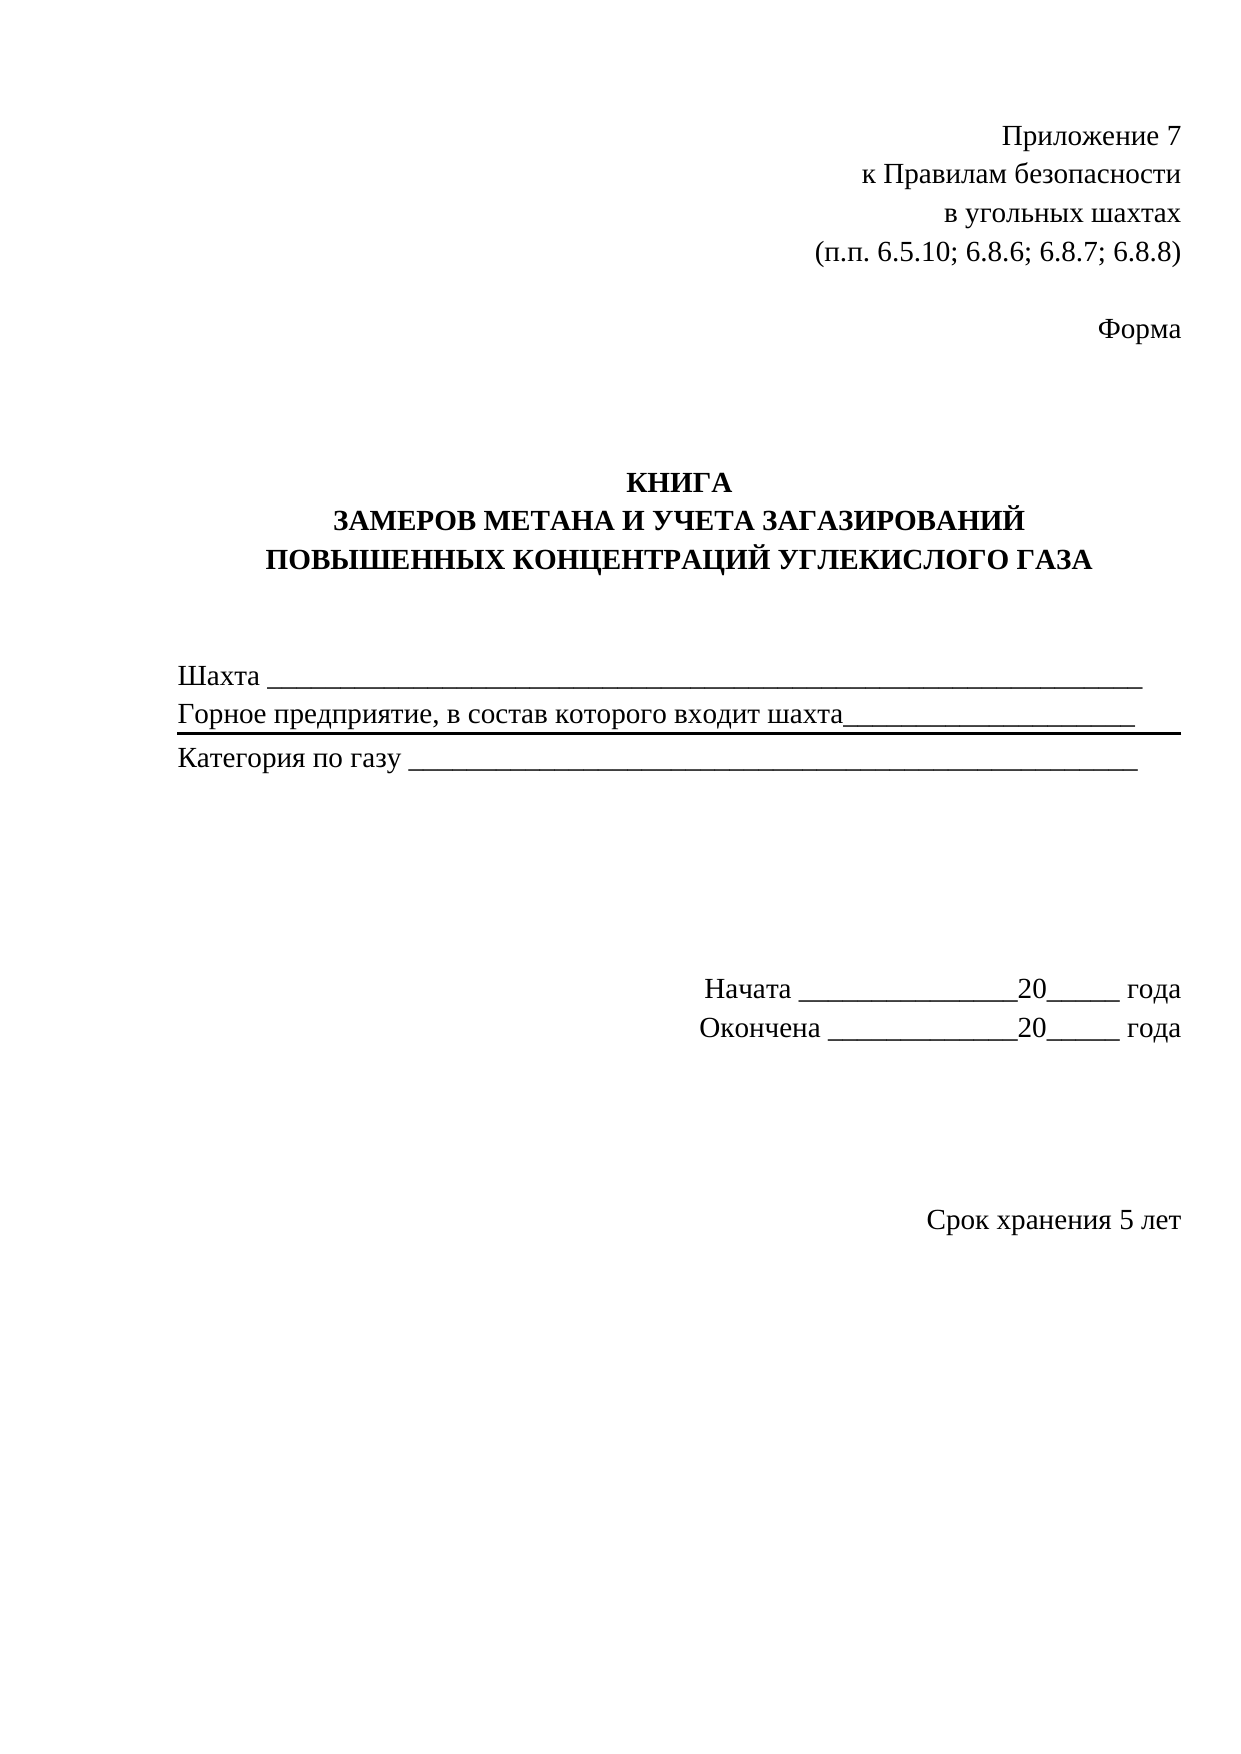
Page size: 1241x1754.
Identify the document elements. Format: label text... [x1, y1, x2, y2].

text Горное предприятие, в состав которого входит шахта____________________ [177, 696, 1181, 732]
text Срок хранения 5 лет [177, 1202, 1181, 1236]
text к Правилам безопасности [177, 157, 1181, 190]
text Категория по газу __________________________________________________ [177, 740, 1181, 773]
text ЗАМЕРОВ МЕТАНА И УЧЕТА ЗАГАЗИРОВАНИЙ [177, 503, 1181, 537]
text ПОВЫШЕННЫХ КОНЦЕНТРАЦИЙ УГЛЕКИСЛОГО ГАЗА [177, 542, 1181, 576]
text в угольных шахтах [177, 195, 1181, 229]
text Форма [177, 311, 1181, 344]
text Шахта ____________________________________________________________ [177, 658, 1181, 691]
text Приложение 7 [177, 118, 1181, 152]
text (п.п. 6.5.10; 6.8.6; 6.8.7; 6.8.8) [177, 234, 1181, 267]
text КНИГА [177, 465, 1181, 498]
text Окончена _____________20_____ года [177, 1010, 1181, 1043]
text Начата _______________20_____ года [177, 971, 1181, 1005]
